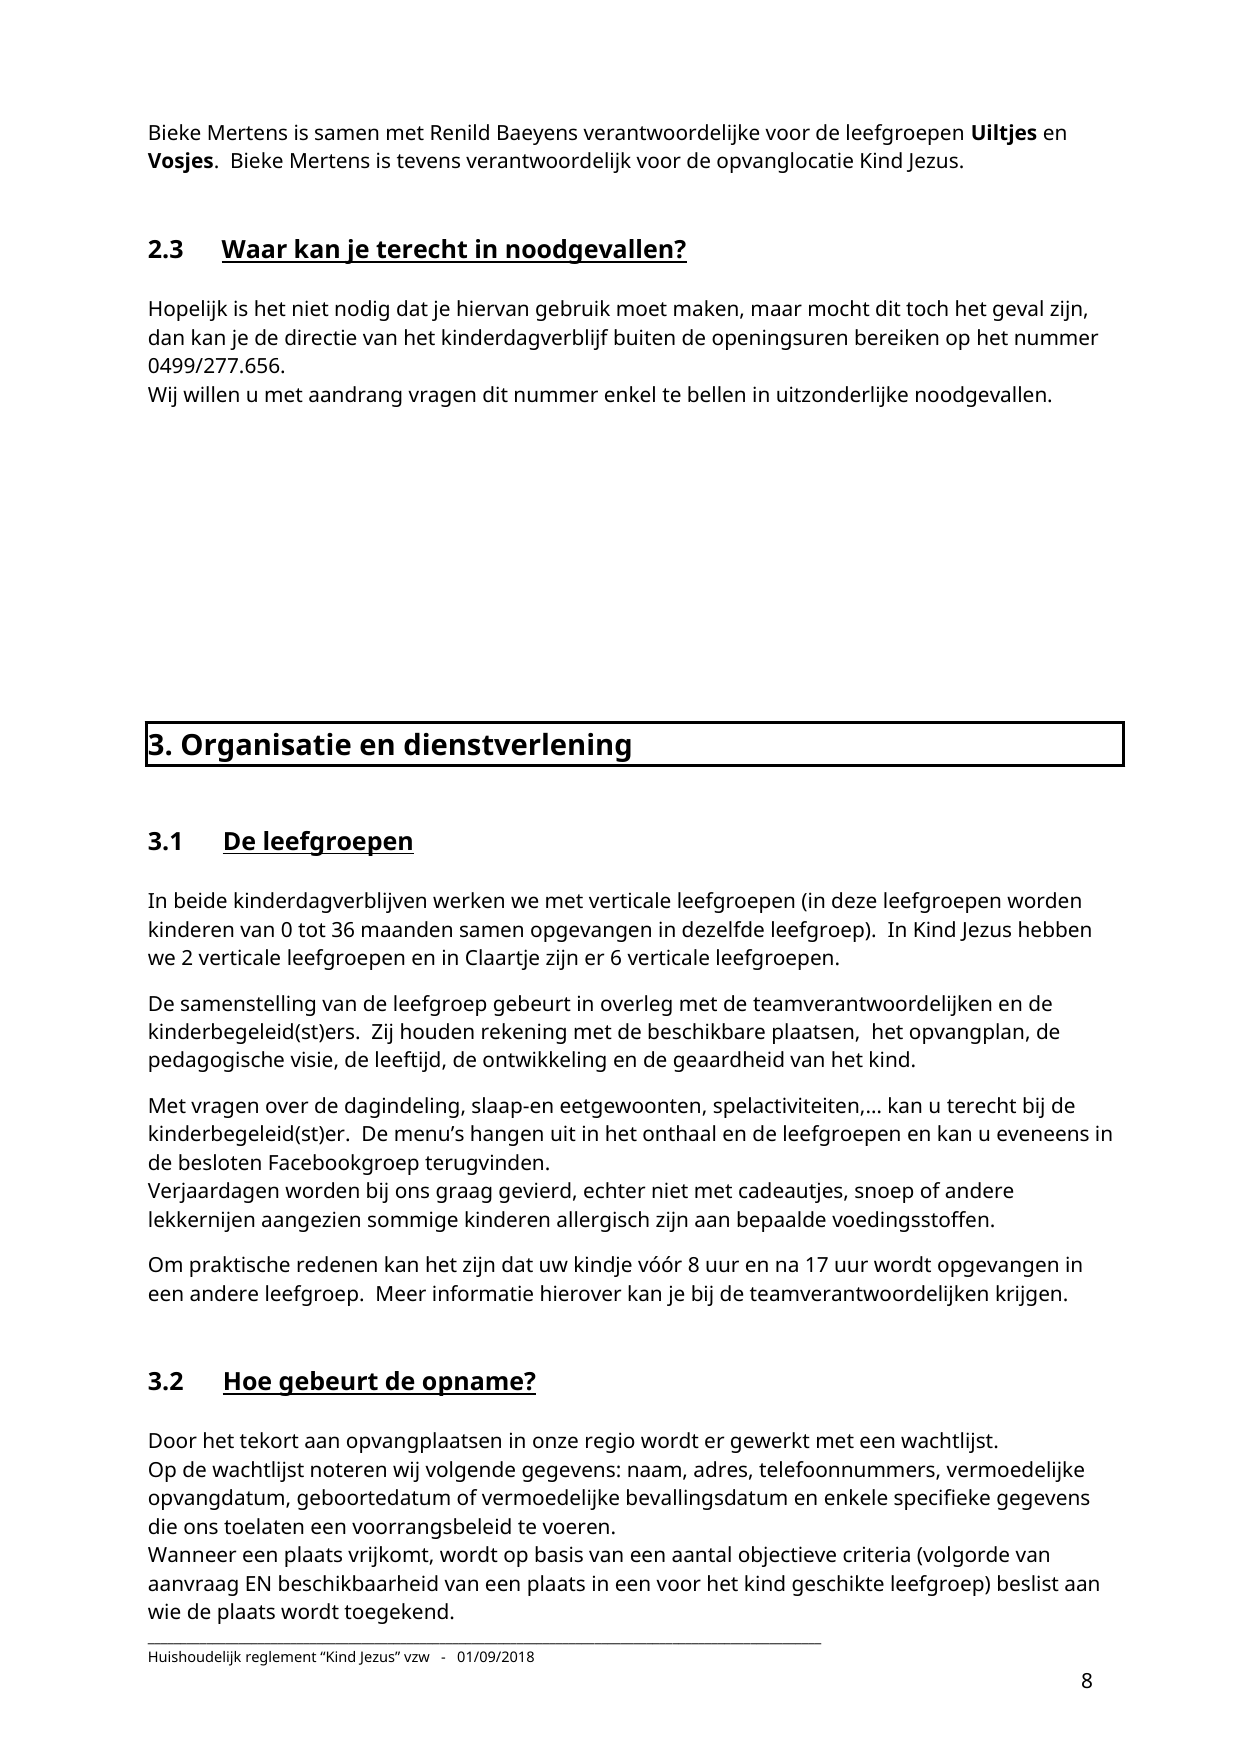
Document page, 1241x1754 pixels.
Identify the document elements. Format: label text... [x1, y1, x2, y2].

text Wij willen u met aandrang vragen dit nummer enkel te bellen in uitzonderlijke noodgevallen. [148, 380, 1122, 408]
text Op de wachtlijst noteren wij volgende gegevens: naam, adres, telefoonnummers, vermoedelijke opvangdatum, geboortedatum of vermoedelijke bevallingsdatum en enkele specifieke gegevens die ons toelaten een voorrangsbeleid te voeren. [148, 1455, 1122, 1540]
text 3. Organisatie en dienstverlening [148, 724, 1122, 764]
text Om praktische redenen kan het zijn dat uw kindje vóór 8 uur en na 17 uur wordt opgevangen in een andere leefgroep. Meer informatie hierover kan je bij de teamverantwoordelijken krijgen. [148, 1250, 1122, 1307]
list De leefgroepen [148, 824, 1122, 858]
text 2.3 Waar kan je terecht in noodgevallen? [148, 232, 1122, 266]
text Hopelijk is het niet nodig dat je hiervan gebruik moet maken, maar mocht dit toch het geval zijn, dan kan je de directie van het kinderdagverblijf buiten de openingsuren bereiken op het nummer 0499/277.656. [148, 294, 1122, 380]
text De samenstelling van de leefgroep gebeurt in overleg met de teamverantwoordelijken en de kinderbegeleid(st)ers. Zij houden rekening met de beschikbare plaatsen, het opvangplan, de pedagogische visie, de leeftijd, de ontwikkeling en de geaardheid van het kind. [148, 989, 1122, 1074]
text Door het tekort aan opvangplaatsen in onze regio wordt er gewerkt met een wachtlijst. [148, 1427, 1122, 1455]
text Bieke Mertens is samen met Renild Baeyens verantwoordelijke voor de leefgroepen Uiltjes en Vosjes. Bieke Mertens is tevens verantwoordelijk voor de opvanglocatie Kind Jezus. [148, 118, 1122, 175]
text In beide kinderdagverblijven werken we met verticale leefgroepen (in deze leefgroepen worden kinderen van 0 tot 36 maanden samen opgevangen in dezelfde leefgroep). In Kind Jezus hebben we 2 verticale leefgroepen en in Claartje zijn er 6 verticale leefgroepen. [148, 886, 1122, 972]
text Met vragen over de dagindeling, slaap-en eetgewoonten, spelactiviteiten,… kan u terecht bij de kinderbegeleid(st)er. De menu’s hangen uit in het onthaal en de leefgroepen en kan u eveneens in de besloten Facebookgroep terugvinden. [148, 1091, 1122, 1176]
text Wanneer een plaats vrijkomt, wordt op basis van een aantal objectieve criteria (volgorde van aanvraag EN beschikbaarheid van een plaats in een voor het kind geschikte leefgroep) beslist aan wie de plaats wordt toegekend. [148, 1540, 1122, 1626]
text Verjaardagen worden bij ons graag gevierd, echter niet met cadeautjes, snoep of andere lekkernijen aangezien sommige kinderen allergisch zijn aan bepaalde voedingsstoffen. [148, 1176, 1122, 1233]
list Hoe gebeurt de opname? [148, 1364, 1122, 1398]
